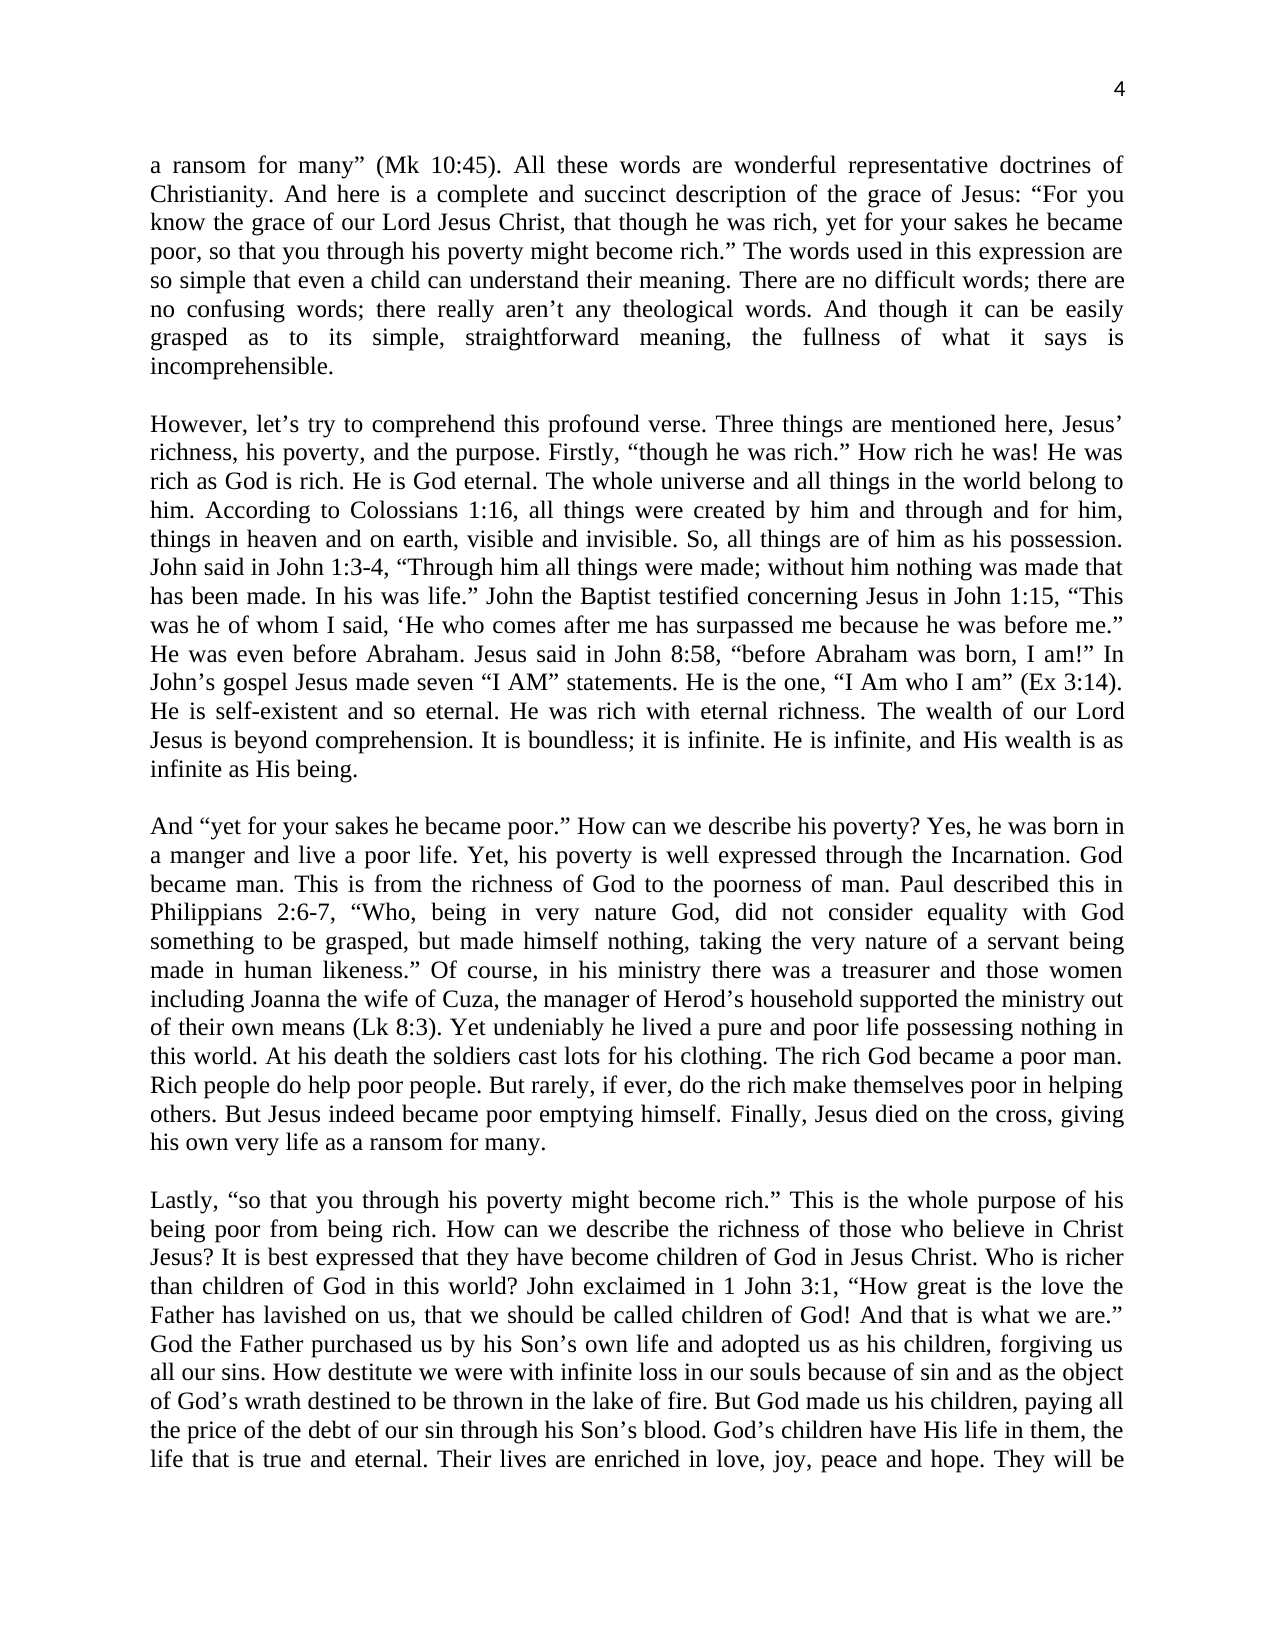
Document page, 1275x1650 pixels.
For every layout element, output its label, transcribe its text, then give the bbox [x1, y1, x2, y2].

text And “yet for your sakes he became poor.” How can we describe his poverty? Yes, he was born in a manger and live a poor life. Yet, his poverty is well expressed through the Incarnation. God became man. This is from the richness of God to the poorness of man. Paul described this in Philippians 2:6-7, “Who, being in very nature God, did not consider equality with God something to be grasped, but made himself nothing, taking the very nature of a servant being made in human likeness.” Of course, in his ministry there was a treasurer and those women including Joanna the wife of Cuza, the manager of Herod’s household supported the ministry out of their own means (Lk 8:3). Yet undeniably he lived a pure and poor life possessing nothing in this world. At his death the soldiers cast lots for his clothing. The rich God became a poor man. Rich people do help poor people. But rarely, if ever, do the rich make themselves poor in helping others. But Jesus indeed became poor emptying himself. Finally, Jesus died on the cross, giving his own very life as a ransom for many. [150, 811, 1125, 1156]
text However, let’s try to comprehend this profound verse. Three things are mentioned here, Jesus’ richness, his poverty, and the purpose. Firstly, “though he was rich.” How rich he was! He was rich as God is rich. He is God eternal. The whole universe and all things in the world belong to him. According to Colossians 1:16, all things were created by him and through and for him, things in heaven and on earth, visible and invisible. So, all things are of him as his possession. John said in John 1:3-4, “Through him all things were made; without him nothing was made that has been made. In his was life.” John the Baptist testified concerning Jesus in John 1:15, “This was he of whom I said, ‘He who comes after me has surpassed me because he was before me.” He was even before Abraham. Jesus said in John 8:58, “before Abraham was born, I am!” In John’s gospel Jesus made seven “I AM” statements. He is the one, “I Am who I am” (Ex 3:14). He is self-existent and so eternal. He was rich with eternal richness. The wealth of our Lord Jesus is beyond comprehension. It is boundless; it is infinite. He is infinite, and His wealth is as infinite as His being. [150, 409, 1125, 782]
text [150, 150, 1125, 380]
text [150, 1185, 1125, 1472]
